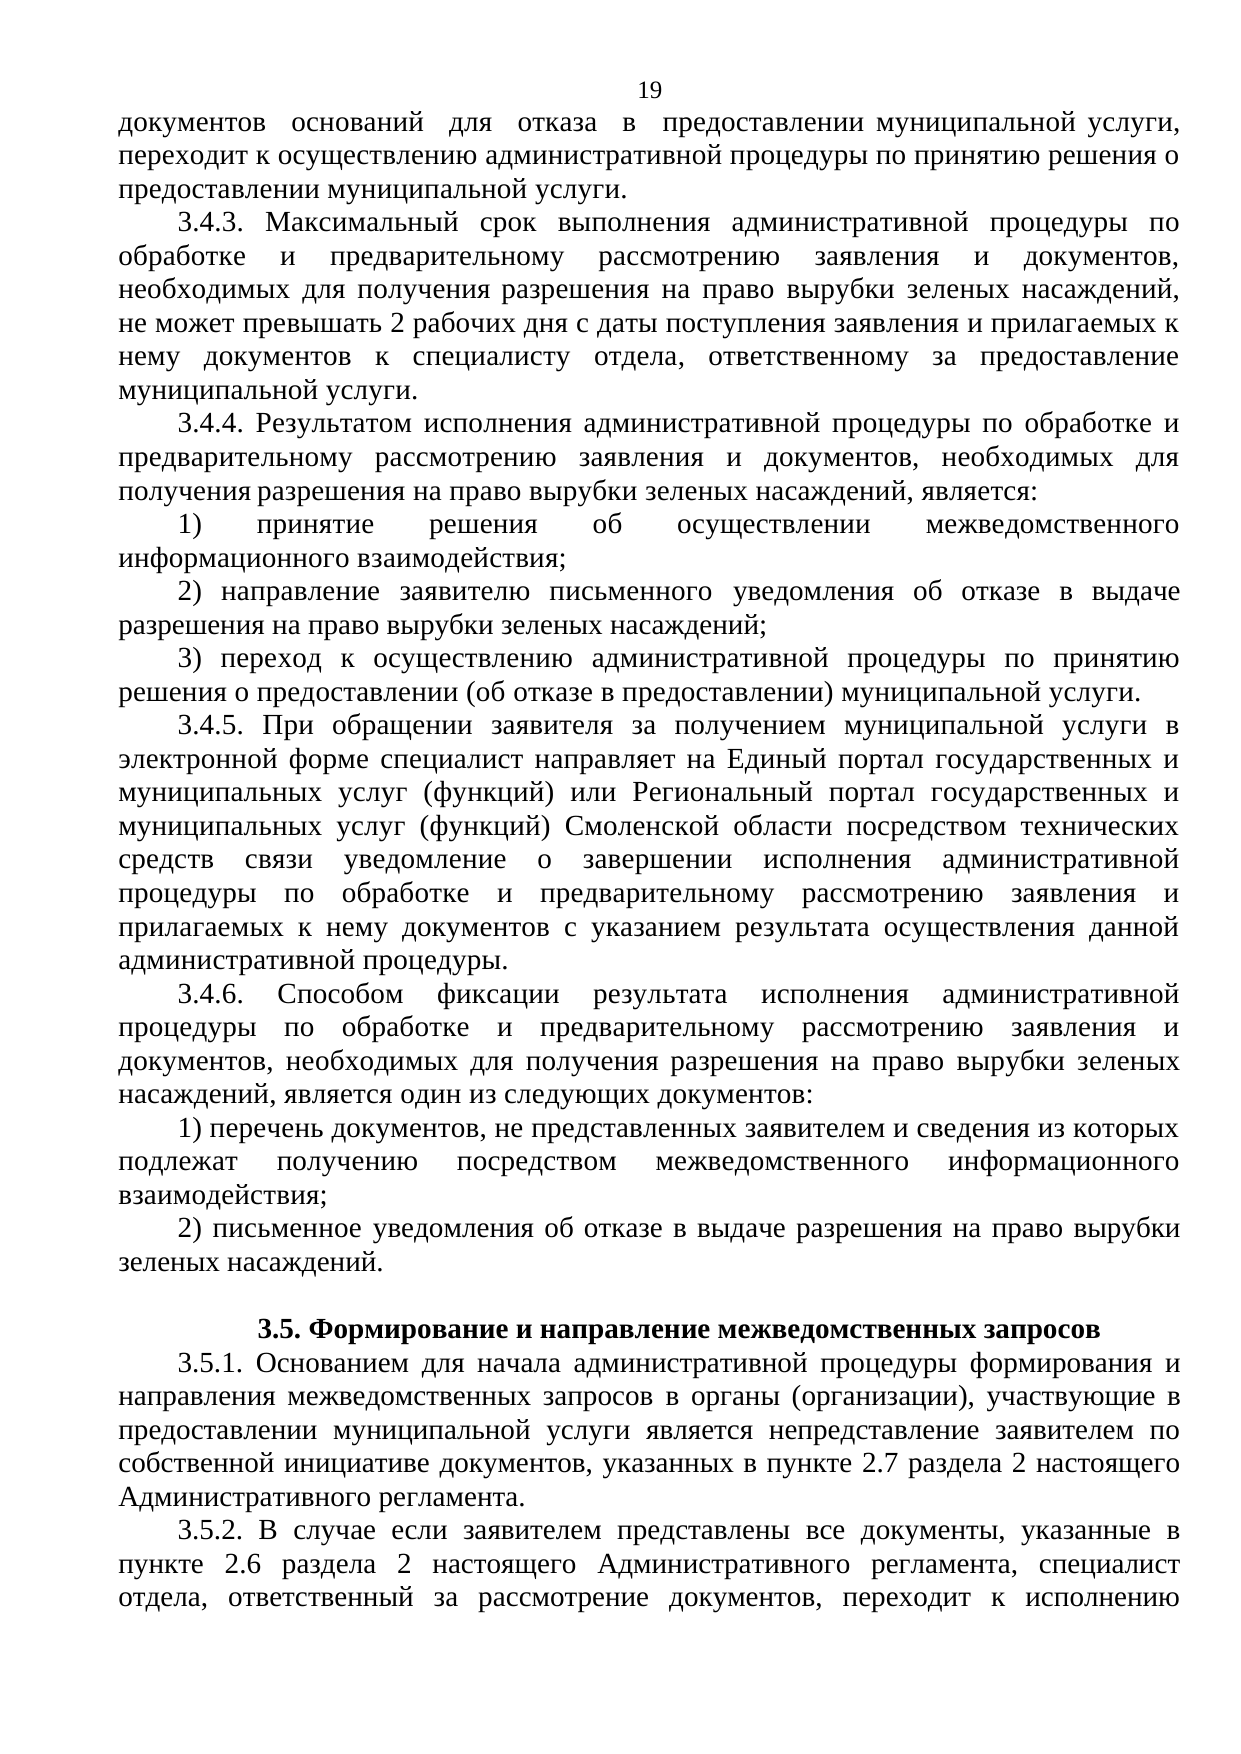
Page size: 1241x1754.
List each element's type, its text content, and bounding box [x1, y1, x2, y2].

text 3) переход к осуществлению административной процедуры по принятию решения о предоставлении (об отказе в предоставлении) муниципальной услуги. [118, 640, 1181, 707]
text 1) перечень документов, не представленных заявителем и сведения из которых подлежат получению посредством межведомственного информационного взаимодействия; [118, 1110, 1181, 1211]
text 1) принятие решения об осуществлении межведомственного информационного взаимодействия; [118, 506, 1181, 573]
text 3.4.6. Способом фиксации результата исполнения административной процедуры по обработке и предварительному рассмотрению заявления и документов, необходимых для получения разрешения на право вырубки зеленых насаждений, является один из следующих документов: [118, 976, 1181, 1110]
text 2) письменное уведомления об отказе в выдаче разрешения на право вырубки зеленых насаждений. [118, 1211, 1181, 1278]
text 3.4.5. При обращении заявителя за получением муниципальной услуги в электронной форме специалист направляет на Единый портал государственных и муниципальных услуг (функций) или Региональный портал государственных и муниципальных услуг (функций) Смоленской области посредством технических средств связи уведомление о завершении исполнения административной процедуры по обработке и предварительному рассмотрению заявления и прилагаемых к нему документов с указанием результата осуществления данной административной процедуры. [118, 707, 1181, 976]
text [118, 104, 1181, 204]
text 3.5.1. Основанием для начала административной процедуры формирования и направления межведомственных запросов в органы (организации), участвующие в предоставлении муниципальной услуги является непредставление заявителем по собственной инициативе документов, указанных в пункте 2.7 раздела 2 настоящего Административного регламента. [118, 1345, 1181, 1512]
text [118, 1512, 1181, 1613]
text 2) направление заявителю письменного уведомления об отказе в выдаче разрешения на право вырубки зеленых насаждений; [118, 573, 1181, 640]
text 3.5. Формирование и направление межведомственных запросов [118, 1311, 1181, 1345]
text 3.4.4. Результатом исполнения административной процедуры по обработке и предварительному рассмотрению заявления и документов, необходимых для получения разрешения на право вырубки зеленых насаждений, является: [118, 406, 1181, 506]
text 3.4.3. Максимальный срок выполнения административной процедуры по обработке и предварительному рассмотрению заявления и документов, необходимых для получения разрешения на право вырубки зеленых насаждений, не может превышать 2 рабочих дня с даты поступления заявления и прилагаемых к нему документов к специалисту отдела, ответственному за предоставление муниципальной услуги. [118, 204, 1181, 406]
